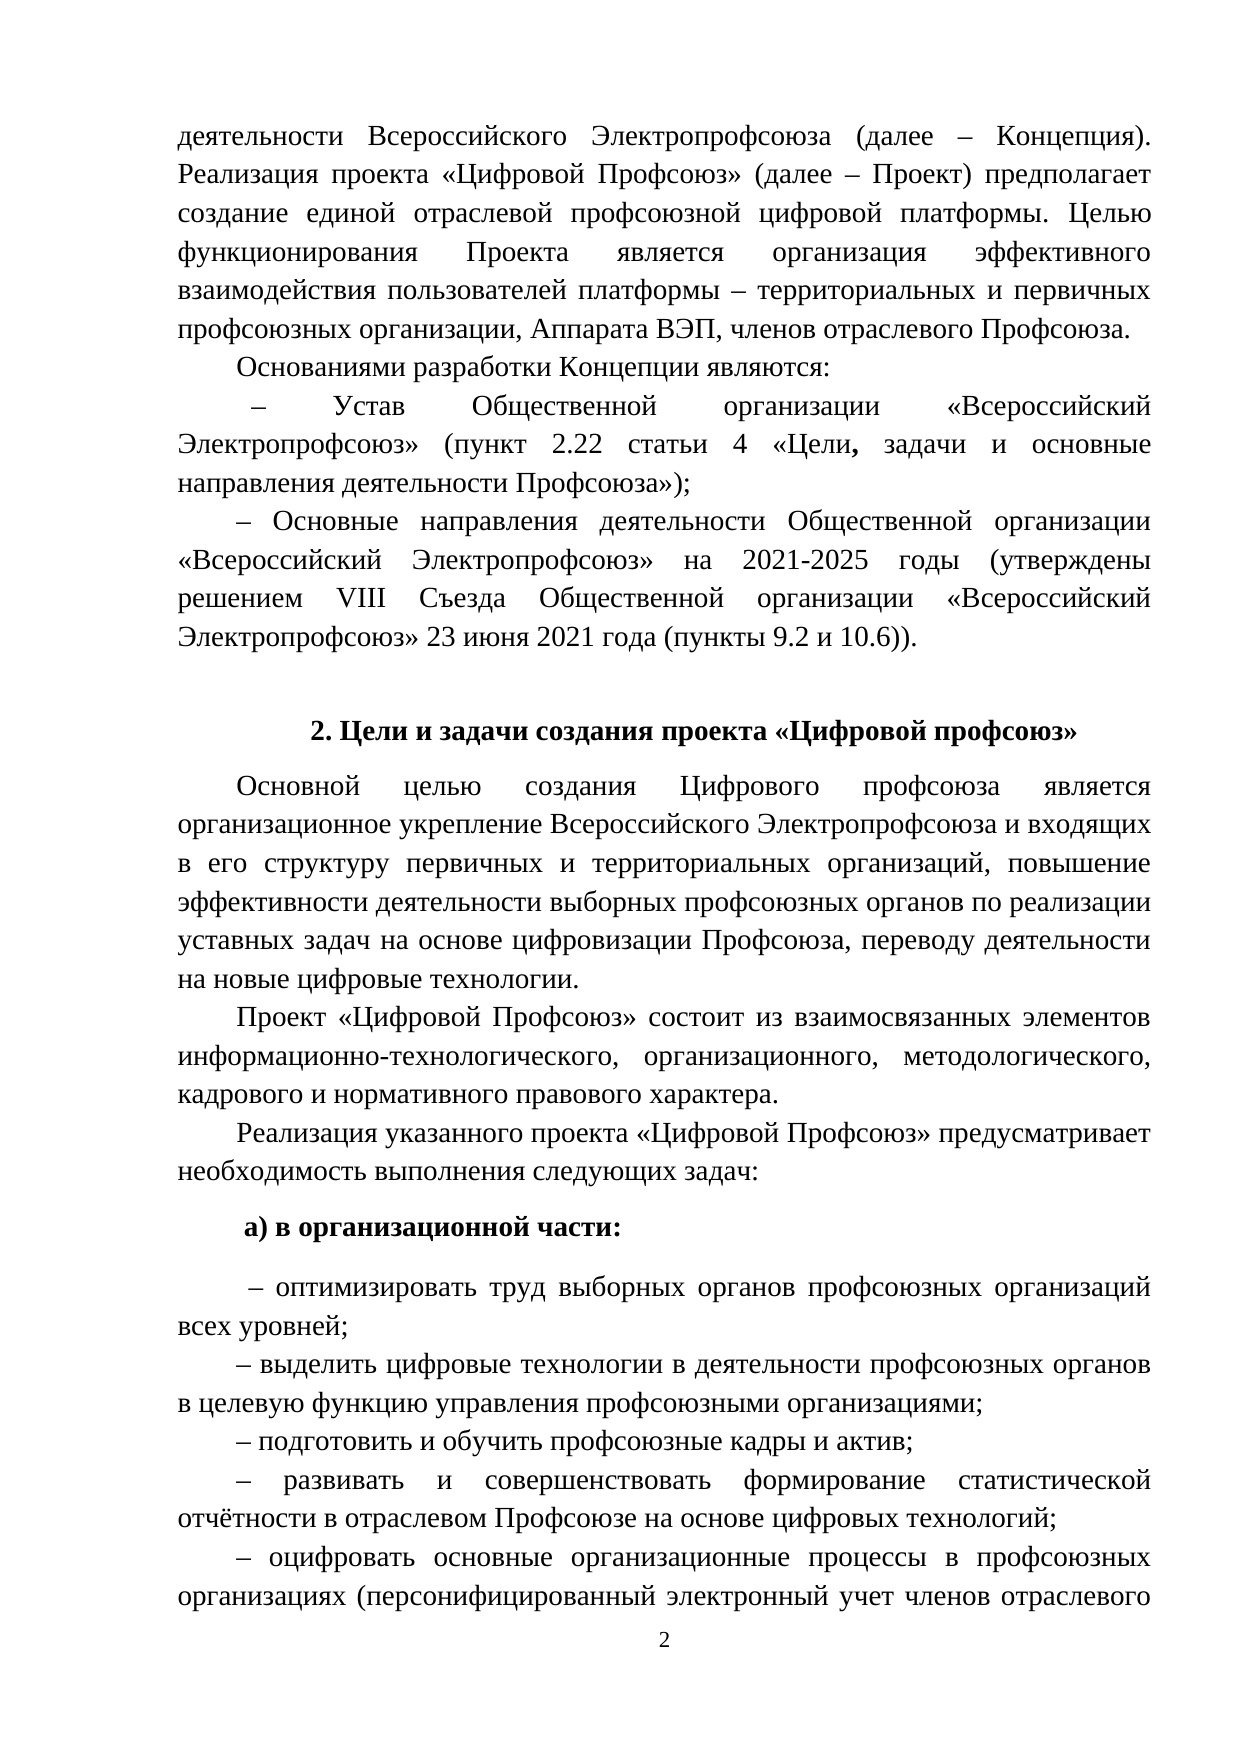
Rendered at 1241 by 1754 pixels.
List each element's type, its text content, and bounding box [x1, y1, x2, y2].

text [177, 1539, 1152, 1611]
text а) в организационной части: [177, 1209, 1152, 1242]
text – оптимизировать труд выборных органов профсоюзных организаций всех уровней; [177, 1269, 1152, 1341]
text 2. Цели и задачи создания проекта «Цифровой профсоюз» [177, 713, 1152, 746]
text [177, 118, 1152, 344]
text Основаниями разработки Концепции являются: [177, 349, 1152, 383]
text – Основные направления деятельности Общественной организации «Всероссийский Электропрофсоюз» на 2021-2025 годы (утверждены решением VIII Съезда Общественной организации «Всероссийский Электропрофсоюз» 23 июня 2021 года (пункты 9.2 и 10.6)). [177, 503, 1152, 653]
text – развивать и совершенствовать формирование статистической отчётности в отраслевом Профсоюзе на основе цифровых технологий; [177, 1462, 1152, 1534]
text – подготовить и обучить профсоюзные кадры и актив; [177, 1423, 1152, 1457]
text – выделить цифровые технологии в деятельности профсоюзных органов в целевую функцию управления профсоюзными организациями; [177, 1346, 1152, 1418]
text – Устав Общественной организации «Всероссийский Электропрофсоюз» (пункт 2.22 статьи 4 «Цели, задачи и основные направления деятельности Профсоюза»); [177, 388, 1152, 498]
text Реализация указанного проекта «Цифровой Профсоюз» предусматривает необходимость выполнения следующих задач: [177, 1115, 1152, 1187]
text Основной целью создания Цифрового профсоюза является организационное укрепление Всероссийского Электропрофсоюза и входящих в его структуру первичных и территориальных организаций, повышение эффективности деятельности выборных профсоюзных органов по реализации уставных задач на основе цифровизации Профсоюза, переводу деятельности на новые цифровые технологии. [177, 768, 1152, 994]
text Проект «Цифровой Профсоюз» состоит из взаимосвязанных элементов информационно-технологического, организационного, методологического, кадрового и нормативного правового характера. [177, 999, 1152, 1110]
